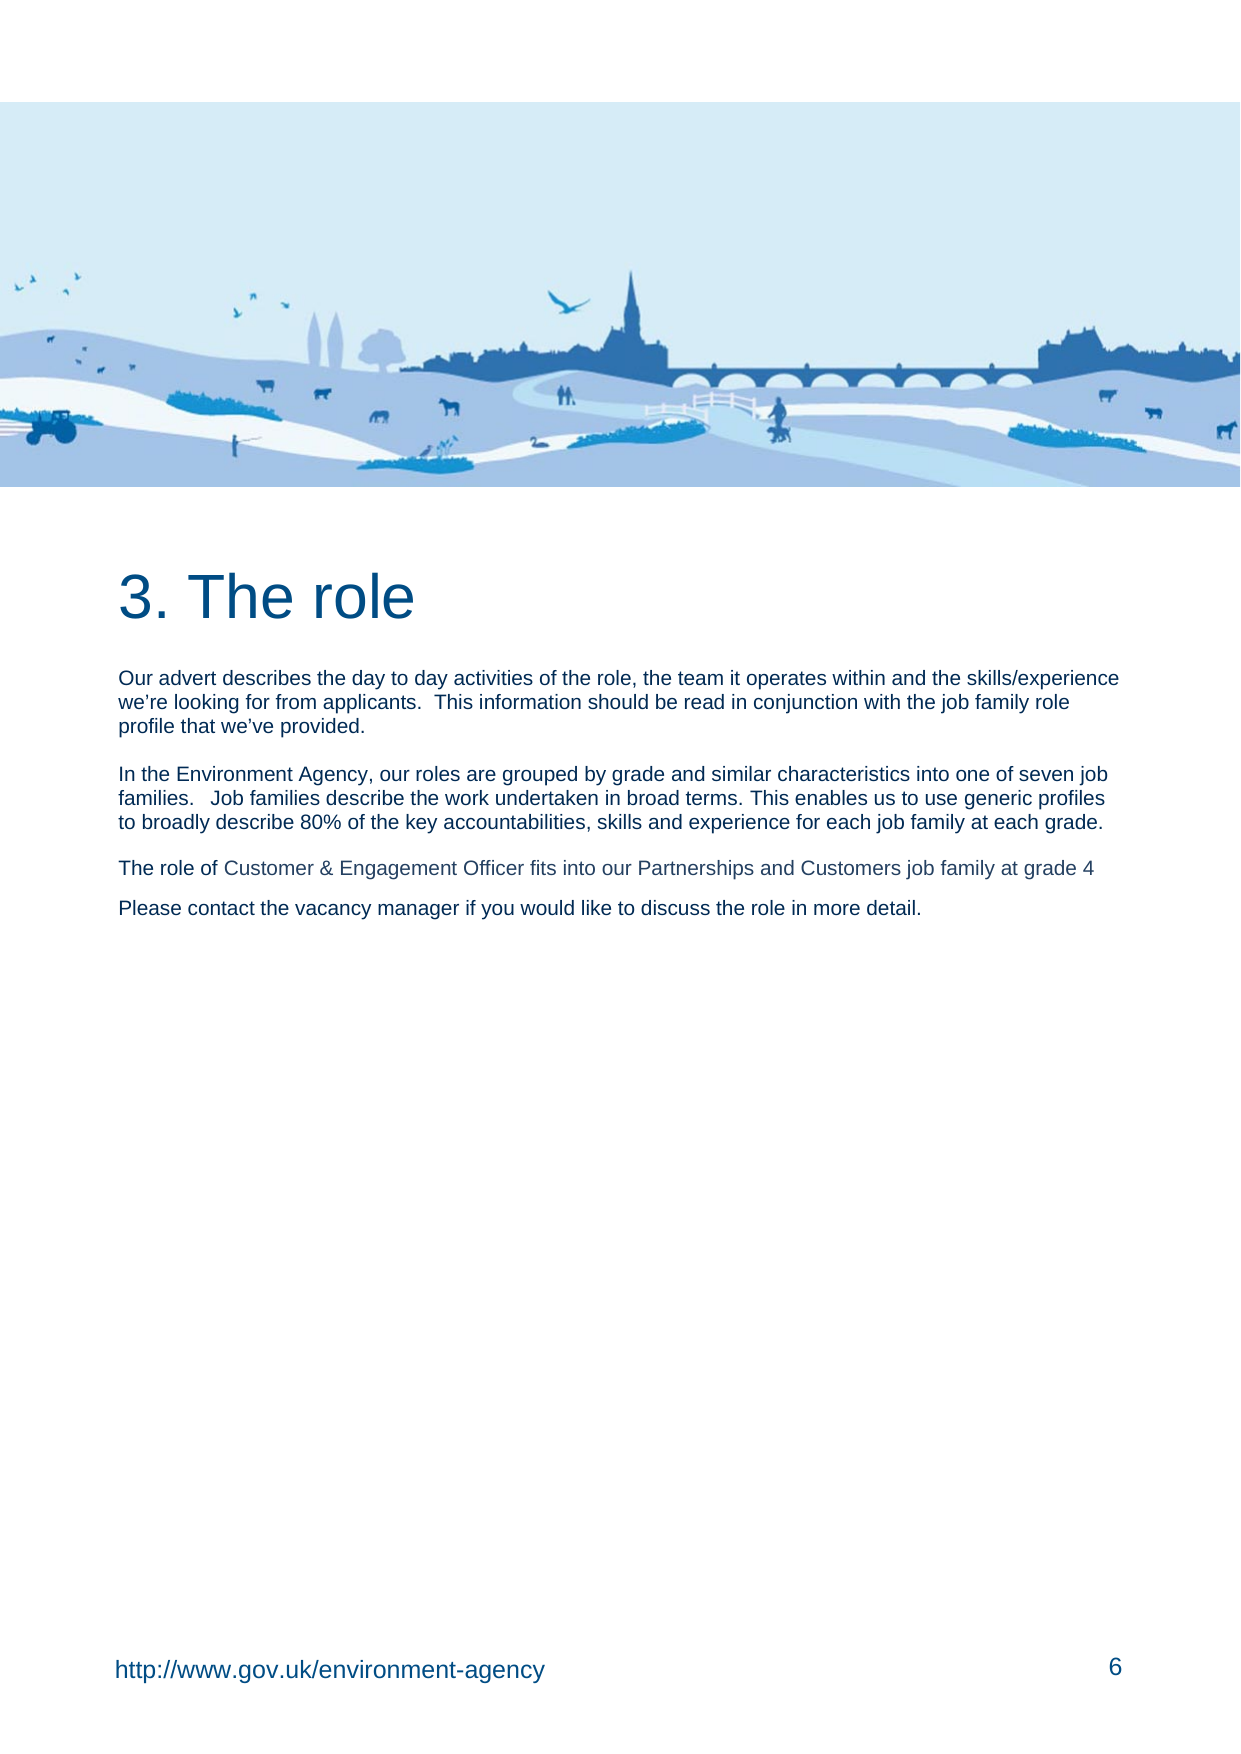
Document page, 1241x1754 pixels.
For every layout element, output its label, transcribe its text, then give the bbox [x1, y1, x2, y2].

text Please contact the vacancy manager if you would like to discuss the role in more detail. [118, 895, 1122, 919]
text Our advert describes the day to day activities of the role, the team it operates within and the skills/experience we’re looking for from applicants. This information should be read in conjunction with the job family role profile that we’ve provided. [118, 666, 1122, 738]
text The role of Customer & Engagement Officer fits into our Partnerships and Customers job family at grade 4 [118, 855, 1122, 879]
text 3. The role [118, 487, 1122, 631]
text In the Environment Agency, our roles are grouped by grade and similar characteristics into one of seven job families. Job families describe the work undertaken in broad terms. This enables us to use generic profiles to broadly describe 80% of the key accountabilities, skills and experience for each job family at each grade. [118, 762, 1122, 834]
picture [0, 102, 1241, 487]
